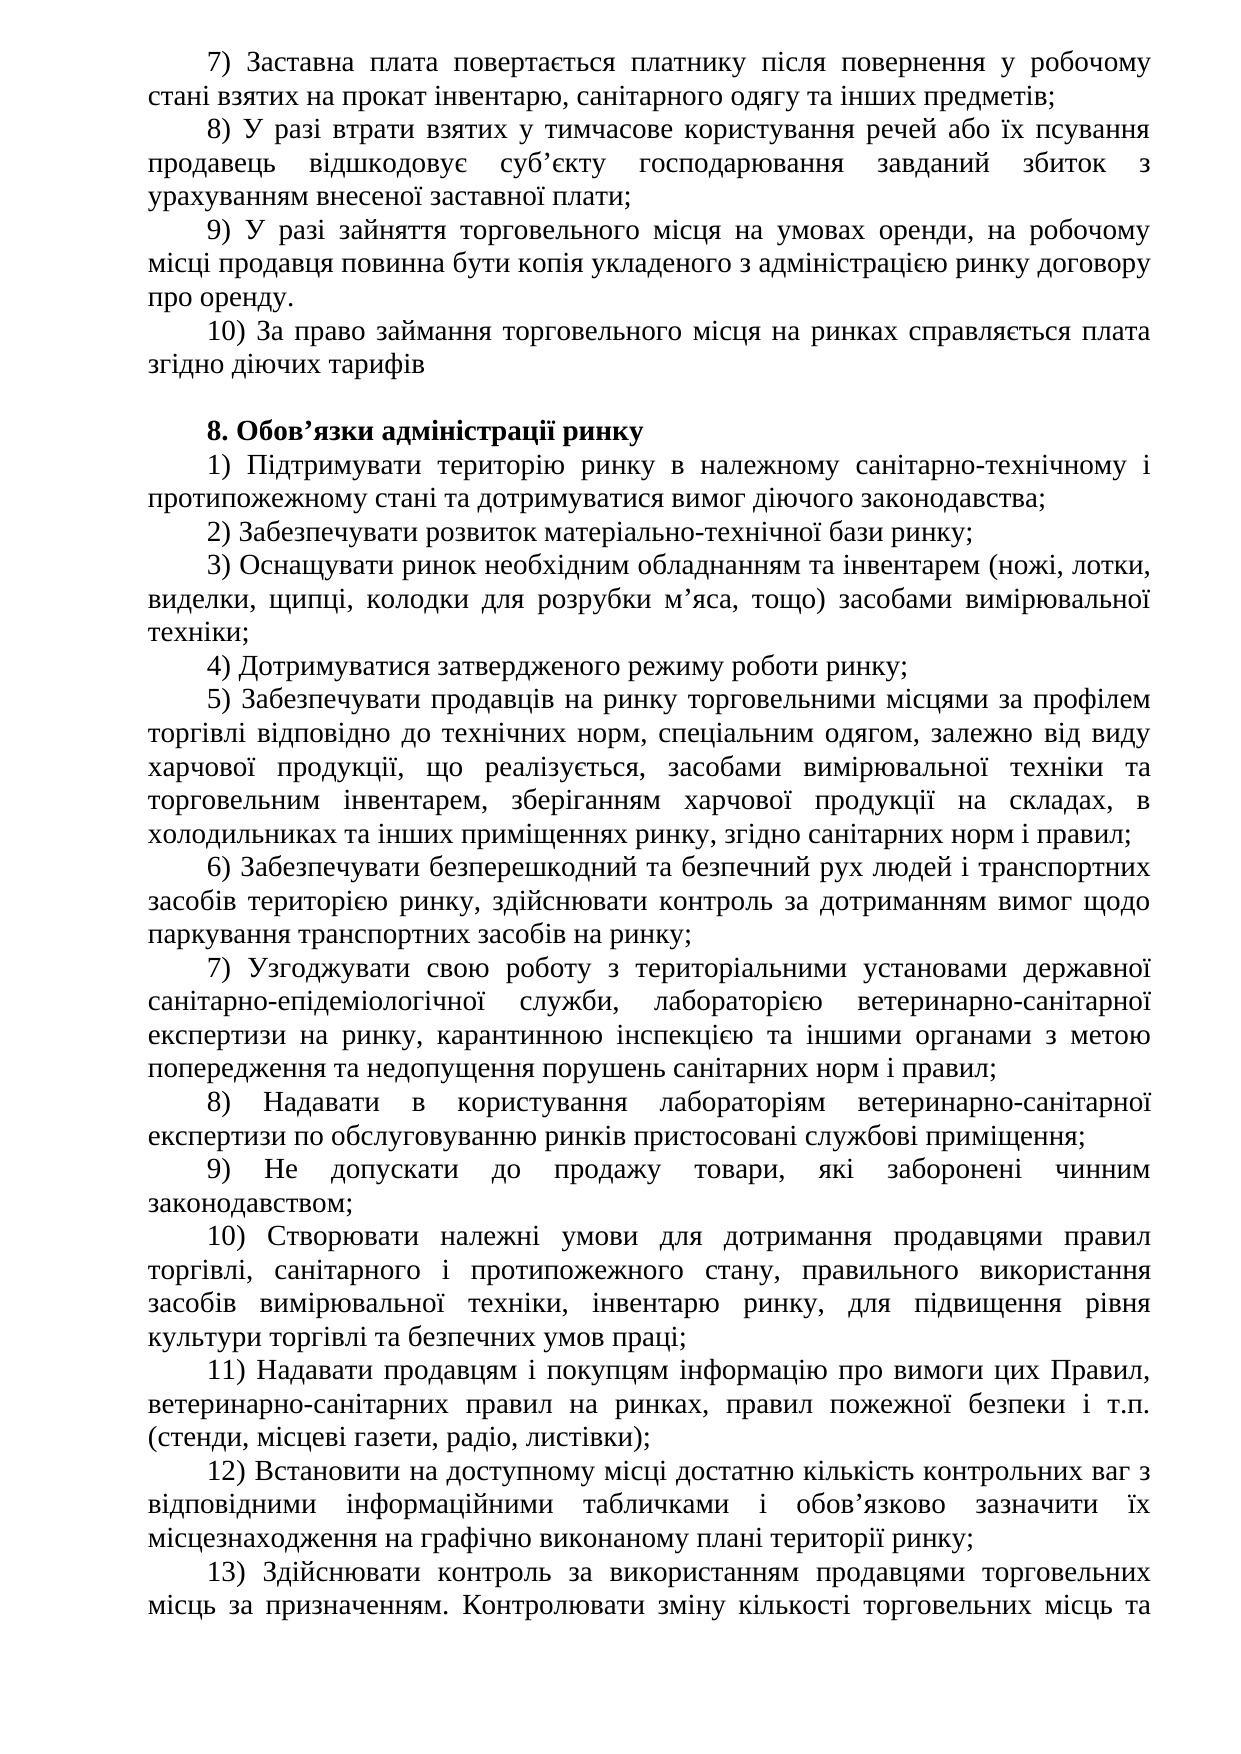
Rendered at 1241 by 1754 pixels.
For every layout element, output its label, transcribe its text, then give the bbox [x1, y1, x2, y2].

text 3) Оснащувати ринок необхідним обладнанням та інвентарем (ножі, лотки, виделки, щипці, колодки для розрубки м’яса, тощо) засобами вимірювальної техніки; [148, 547, 1152, 648]
text 8. Обов’язки адміністрації ринку [148, 413, 1152, 447]
text 1) Підтримувати територію ринку в належному санітарно-технічному і протипожежному стані та дотримуватися вимог діючого законодавства; [148, 447, 1152, 514]
text 12) Встановити на доступному місці достатню кількість контрольних ваг з відповідними інформаційними табличками і обов’язково зазначити їх місцезнаходження на графічно виконаному плані території ринку; [148, 1453, 1152, 1554]
text 4) Дотримуватися затвердженого режиму роботи ринку; [148, 648, 1152, 682]
text 9) У разі зайняття торговельного місця на умовах оренди, на робочому місці продавця повинна бути копія укладеного з адміністрацією ринку договору про оренду. [148, 212, 1152, 313]
text 8) Надавати в користування лабораторіям ветеринарно-санітарної експертизи по обслуговуванню ринків пристосовані службові приміщення; [148, 1084, 1152, 1151]
text 7) Узгоджувати свою роботу з територіальними установами державної санітарно-епідеміологічної служби, лабораторією ветеринарно-санітарної експертизи на ринку, карантинною інспекцією та іншими органами з метою попередження та недопущення порушень санітарних норм і правил; [148, 950, 1152, 1084]
text 7) Заставна плата повертається платнику після повернення у робочому стані взятих на прокат інвентарю, санітарного одягу та інших предметів; [148, 44, 1152, 111]
text 11) Надавати продавцям і покупцям інформацію про вимоги цих Правил, ветеринарно-санітарних правил на ринках, правил пожежної безпеки і т.п. (стенди, місцеві газети, радіо, листівки); [148, 1352, 1152, 1453]
text 10) Створювати належні умови для дотримання продавцями правил торгівлі, санітарного і протипожежного стану, правильного використання засобів вимірювальної техніки, інвентарю ринку, для підвищення рівня культури торгівлі та безпечних умов праці; [148, 1218, 1152, 1352]
text 9) Не допускати до продажу товари, які заборонені чинним законодавством; [148, 1151, 1152, 1218]
text 2) Забезпечувати розвиток матеріально-технічної бази ринку; [148, 514, 1152, 547]
text 10) За право займання торговельного місця на ринках справляється плата згідно діючих тарифів [148, 313, 1152, 380]
text 8) У разі втрати взятих у тимчасове користування речей або їх псування продавець відшкодовує суб’єкту господарювання завданий збиток з урахуванням внесеної заставної плати; [148, 111, 1152, 212]
text 6) Забезпечувати безперешкодний та безпечний рух людей і транспортних засобів територією ринку, здійснювати контроль за дотриманням вимог щодо паркування транспортних засобів на ринку; [148, 849, 1152, 950]
text 5) Забезпечувати продавців на ринку торговельними місцями за профілем торгівлі відповідно до технічних норм, спеціальним одягом, залежно від виду харчової продукції, що реалізується, засобами вимірювальної техніки та торговельним інвентарем, зберіганням харчової продукції на складах, в холодильниках та інших приміщеннях ринку, згідно санітарних норм і правил; [148, 682, 1152, 849]
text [148, 1554, 1152, 1621]
